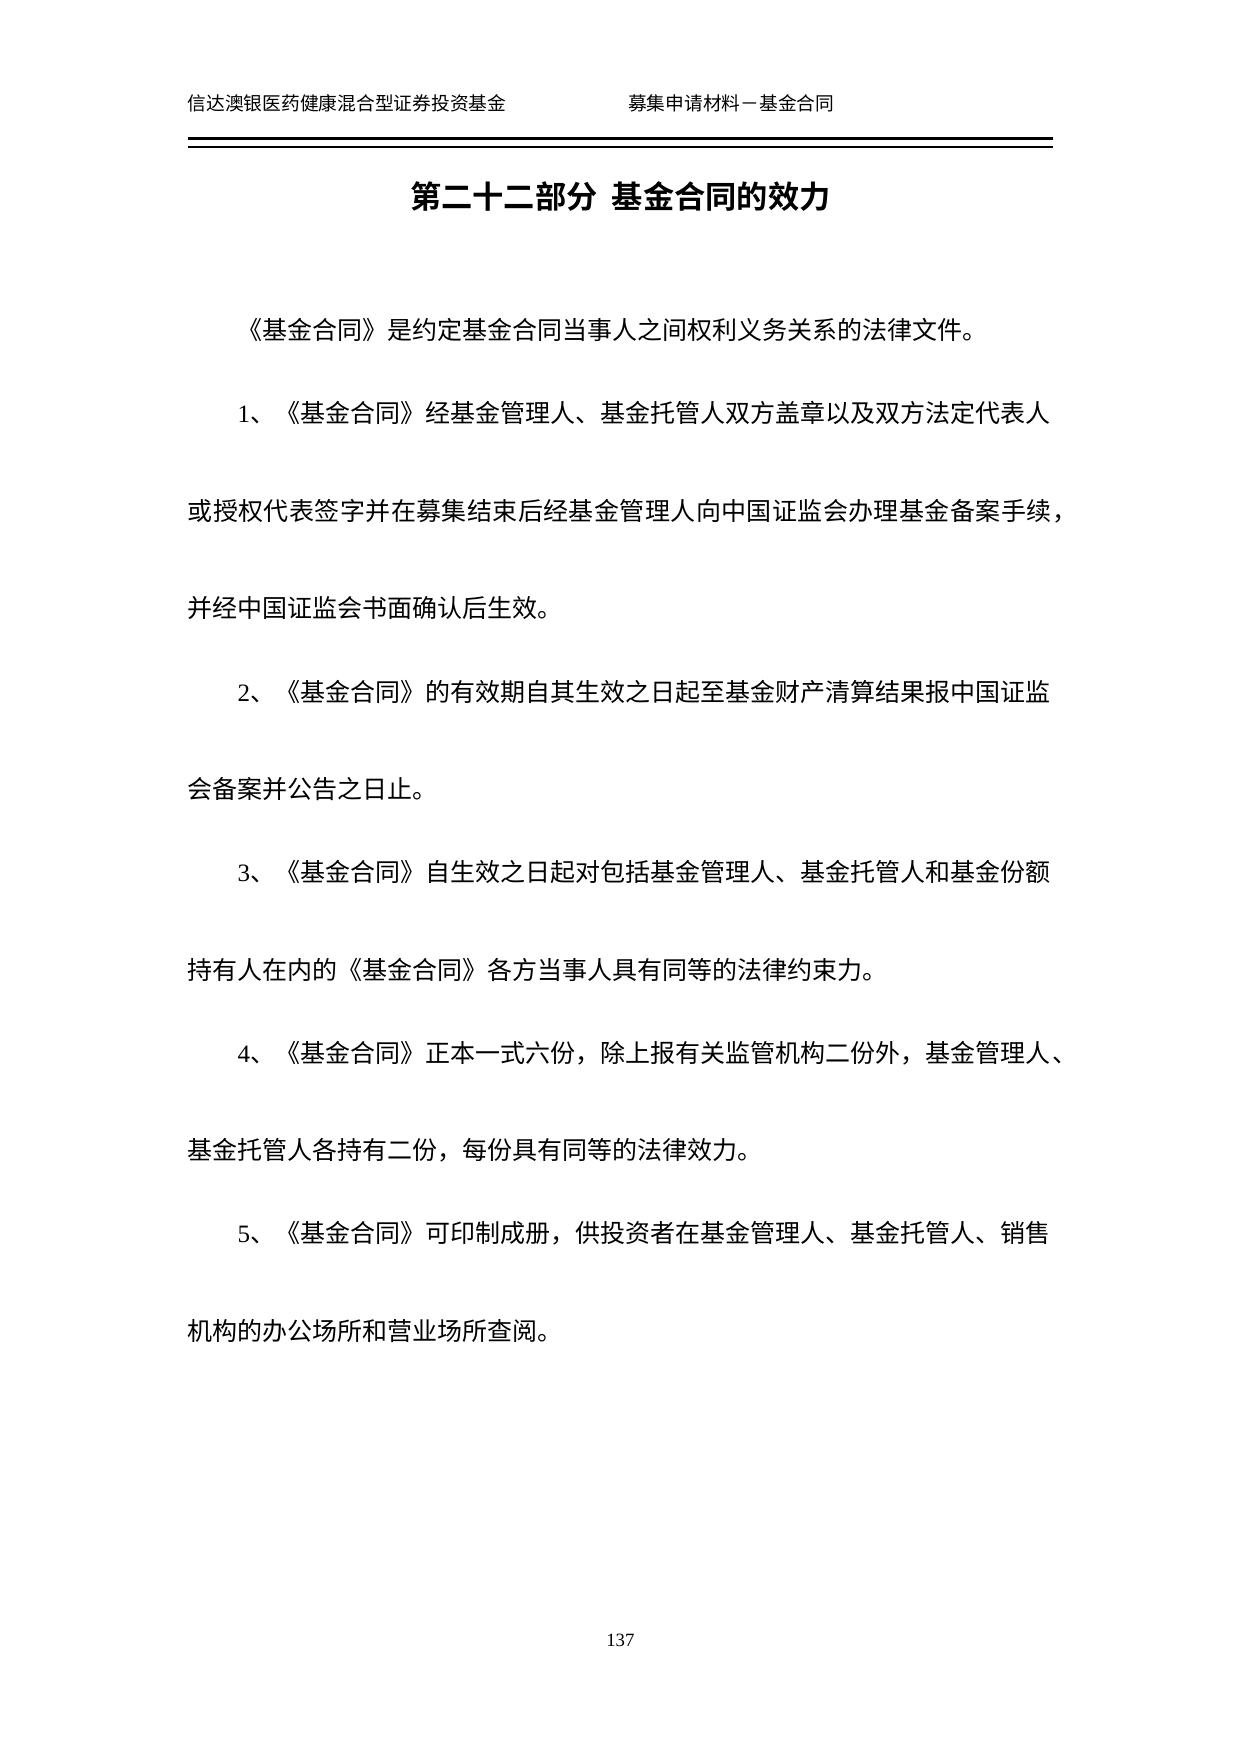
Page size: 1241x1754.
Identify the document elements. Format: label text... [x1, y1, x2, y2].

text 5、《基金合同》可印制成册，供投资者在基金管理人、基金托管人、销售机构的办公场所和营业场所查阅。 [187, 1199, 1053, 1362]
text 2、《基金合同》的有效期自其生效之日起至基金财产清算结果报中国证监会备案并公告之日止。 [187, 658, 1053, 820]
text 1、《基金合同》经基金管理人、基金托管人双方盖章以及双方法定代表人或授权代表签字并在募集结束后经基金管理人向中国证监会办理基金备案手续，并经中国证监会书面确认后生效。 [187, 379, 1053, 639]
text 《基金合同》是约定基金合同当事人之间权利义务关系的法律文件。 [187, 296, 1053, 361]
text 4、《基金合同》正本一式六份，除上报有关监管机构二份外，基金管理人、基金托管人各持有二份，每份具有同等的法律效力。 [187, 1019, 1053, 1181]
subtitle 第二十二部分 基金合同的效力 [187, 162, 1053, 227]
text 3、《基金合同》自生效之日起对包括基金管理人、基金托管人和基金份额持有人在内的《基金合同》各方当事人具有同等的法律约束力。 [187, 838, 1053, 1001]
